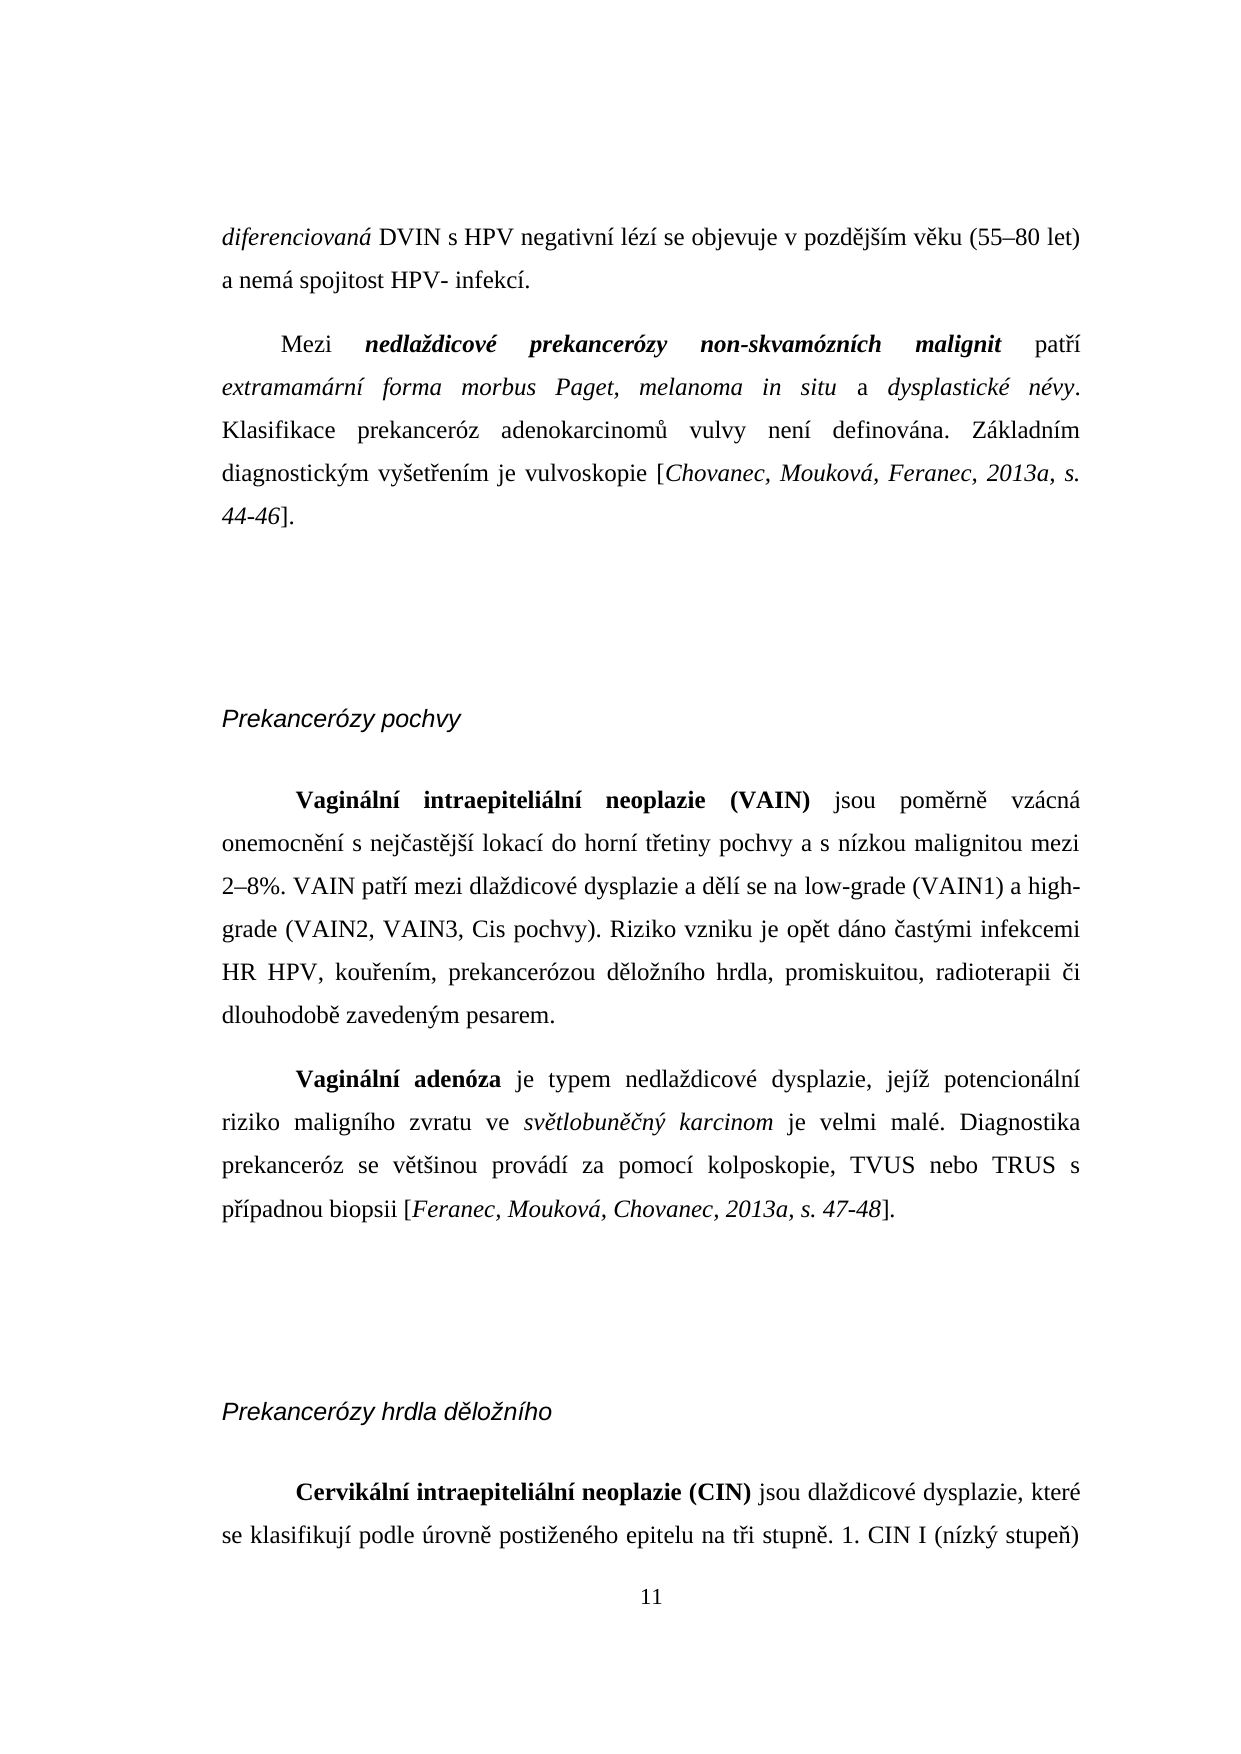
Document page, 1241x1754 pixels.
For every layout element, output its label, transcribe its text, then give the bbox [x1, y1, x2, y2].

subtitle Prekancerózy pochvy [222, 704, 1081, 733]
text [222, 1477, 1081, 1549]
subtitle Prekancerózy hrdla děložního [222, 1397, 1081, 1425]
text Vaginální adenóza je typem nedlaždicové dysplazie, jejíž potencionální riziko maligního zvratu ve světlobuněčný karcinom je velmi malé. Diagnostika prekanceróz se většinou provádí za pomocí kolposkopie, TVUS nebo TRUS s případnou biopsii [Feranec, Mouková, Chovanec, 2013a, s. 47-48]. [222, 1064, 1081, 1222]
text Vaginální intraepiteliální neoplazie (VAIN) jsou poměrně vzácná onemocnění s nejčastější lokací do horní třetiny pochvy a s nízkou malignitou mezi 2–8%. VAIN patří mezi dlaždicové dysplazie a dělí se na low-grade (VAIN1) a high-grade (VAIN2, VAIN3, Cis pochvy). Riziko vzniku je opět dáno častými infekcemi HR HPV, kouřením, prekancerózou děložního hrdla, promiskuitou, radioterapii či dlouhodobě zavedeným pesarem. [222, 785, 1081, 1029]
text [222, 222, 1081, 293]
text Mezi nedlaždicové prekancerózy non-skvamózních malignit patří extramamární forma morbus Paget, melanoma in situ a dysplastické névy. Klasifikace prekanceróz adenokarcinomů vulvy není definována. Základním diagnostickým vyšetřením je vulvoskopie [Chovanec, Mouková, Feranec, 2013a, s. 44-46]. [222, 329, 1081, 530]
